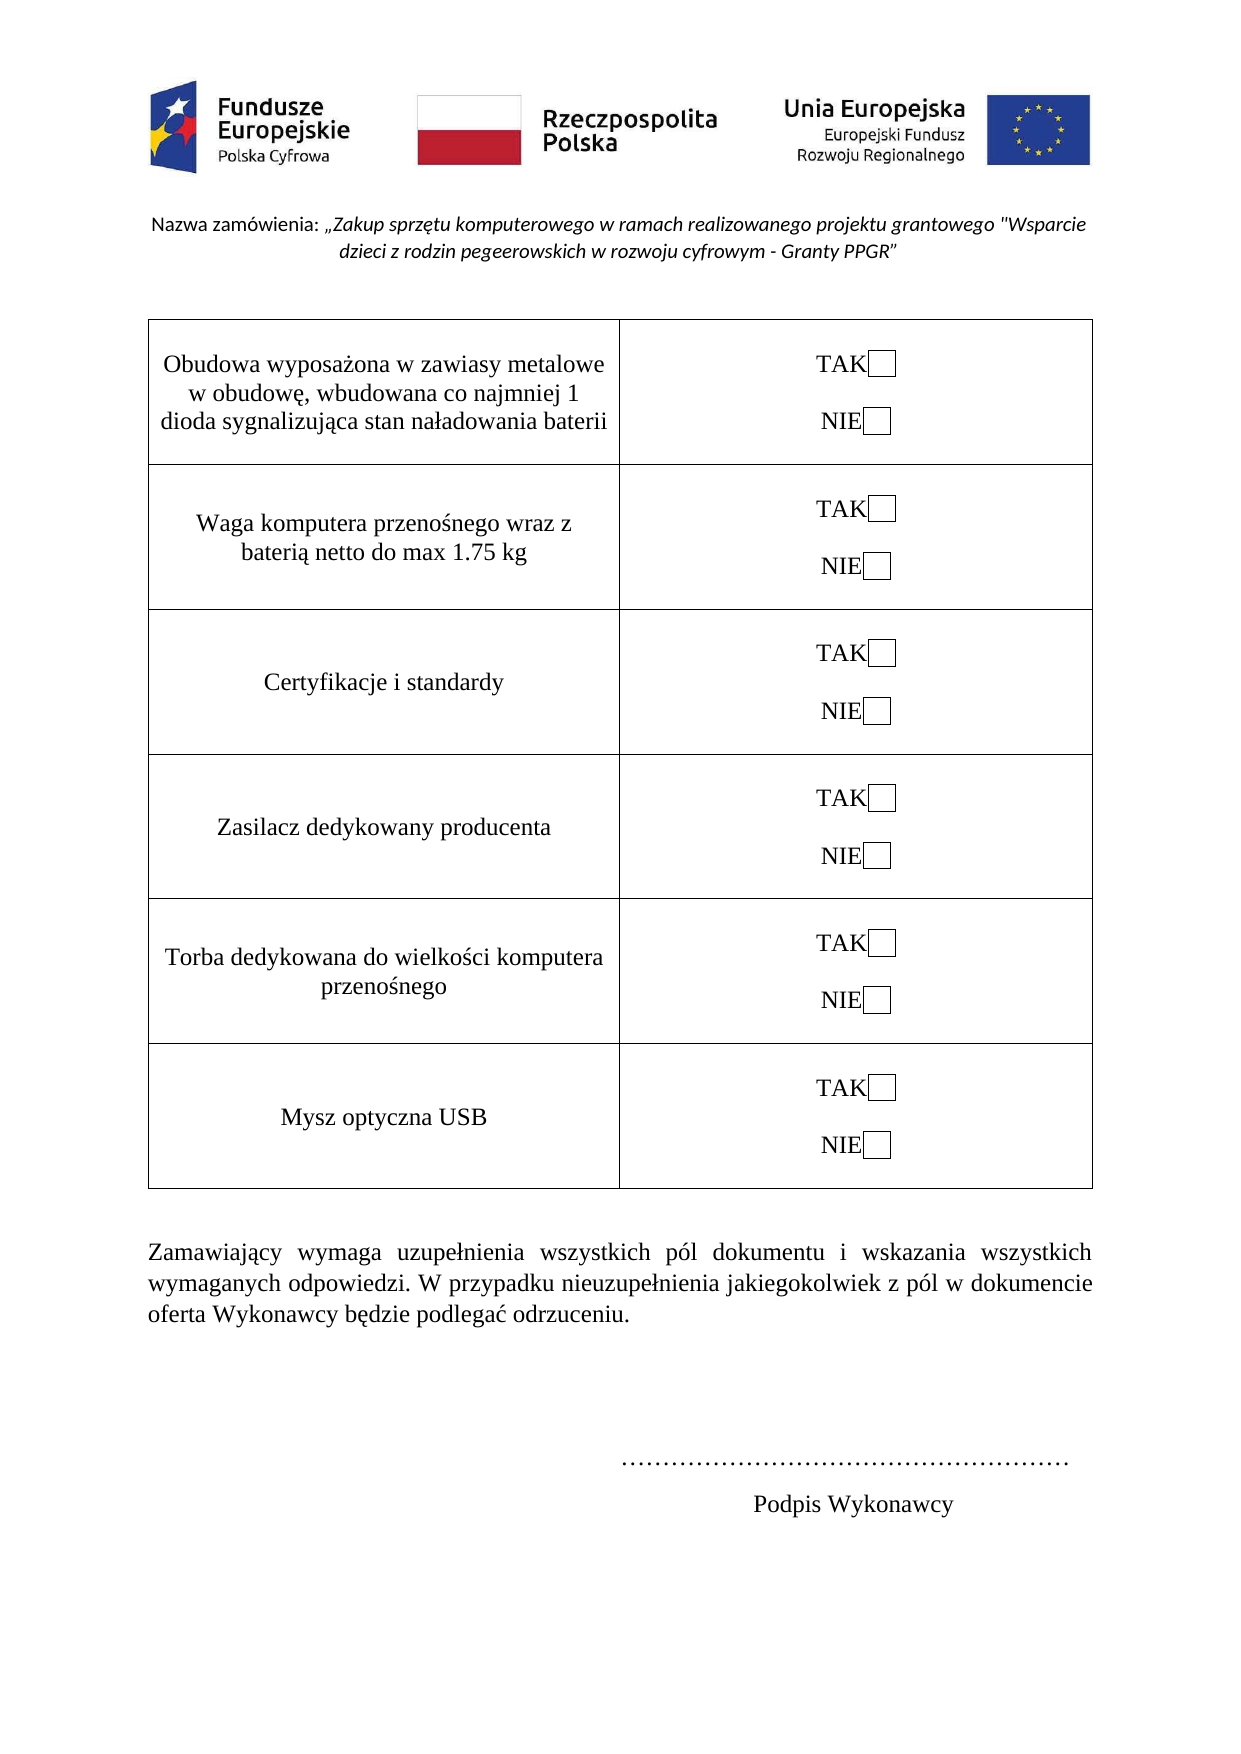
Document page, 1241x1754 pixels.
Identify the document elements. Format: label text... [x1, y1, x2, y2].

table_cell TAK NIE [620, 465, 1092, 609]
text ……………………………………………… [148, 1442, 1093, 1471]
table_cell Torba dedykowana do wielkości komputera przenośnego [149, 899, 619, 1043]
table_cell TAK NIE [620, 755, 1092, 898]
table_cell Obudowa wyposażona w zawiasy metalowe w obudowę, wbudowana co najmniej 1 dioda sygnalizująca stan naładowania baterii [149, 320, 619, 464]
table_cell Zasilacz dedykowany producenta [149, 755, 619, 898]
table_cell TAK NIE [620, 610, 1092, 753]
text Podpis Wykonawcy [148, 1489, 1093, 1518]
table_cell Certyfikacje i standardy [149, 610, 619, 753]
table_cell TAK NIE [620, 899, 1092, 1043]
picture [147, 77, 1093, 177]
table_cell TAK NIE [620, 320, 1092, 464]
text Zamawiający wymaga uzupełnienia wszystkich pól dokumentu i wskazania wszystkich wymaganych odpowiedzi. W przypadku nieuzupełnienia jakiegokolwiek z pól w dokumencie oferta Wykonawcy będzie podlegać odrzuceniu. [148, 1237, 1093, 1327]
table_cell Waga komputera przenośnego wraz z baterią netto do max 1.75 kg [149, 465, 619, 609]
table_cell Mysz optyczna USB [149, 1044, 619, 1188]
table_cell TAK NIE [620, 1044, 1092, 1188]
